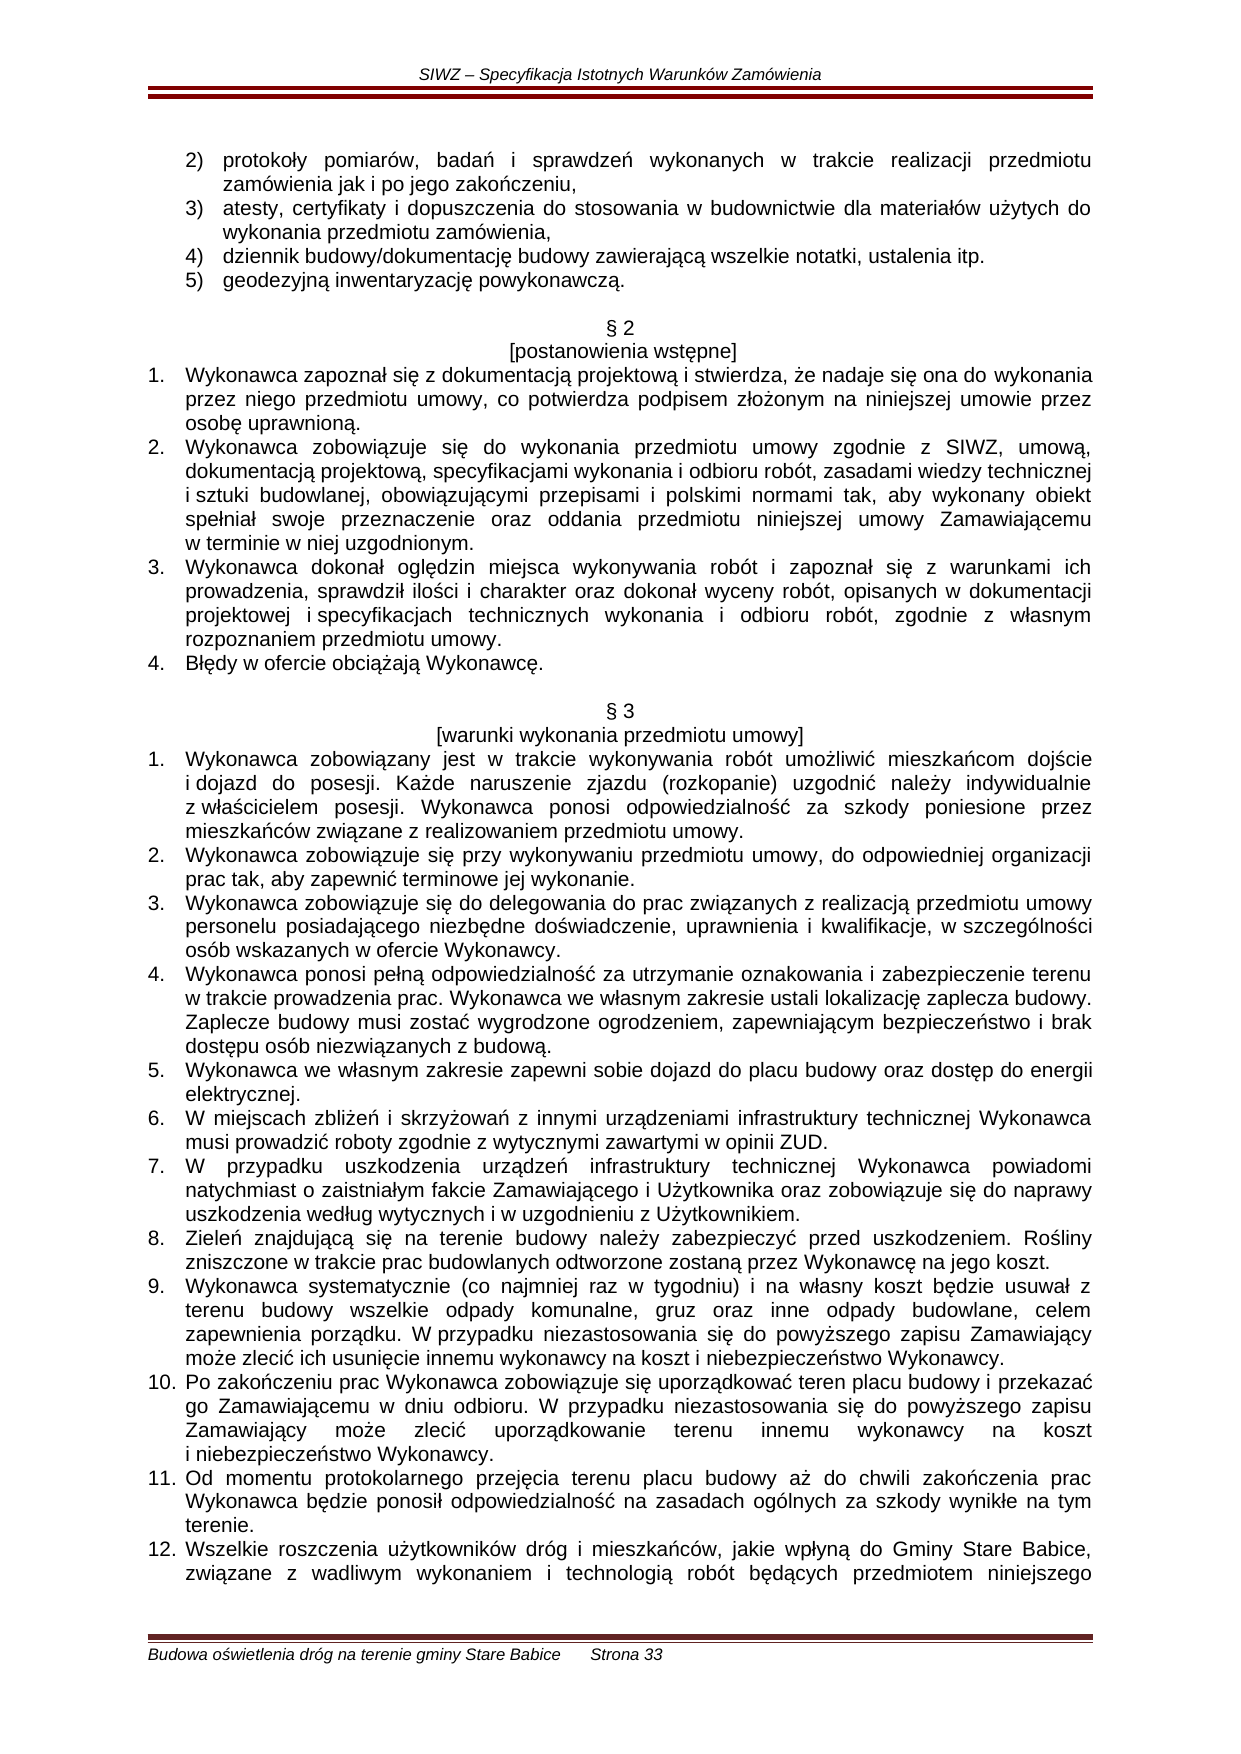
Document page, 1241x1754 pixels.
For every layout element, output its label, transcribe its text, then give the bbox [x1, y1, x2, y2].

list W przypadku uszkodzenia urządzeń infrastruktury technicznej Wykonawca powiadomi natychmiast o zaistniałym fakcie Zamawiającego i Użytkownika oraz zobowiązuje się do naprawy uszkodzenia według wytycznych i w uzgodnieniu z Użytkownikiem. [148, 1154, 1093, 1226]
list Od momentu protokolarnego przejęcia terenu placu budowy aż do chwili zakończenia prac Wykonawca będzie ponosił odpowiedzialność na zasadach ogólnych za szkody wynikłe na tym terenie. [148, 1465, 1093, 1537]
list Po zakończeniu prac Wykonawca zobowiązuje się uporządkować teren placu budowy i przekazać go Zamawiającemu w dniu odbioru. W przypadku niezastosowania się do powyższego zapisu Zamawiający może zlecić uporządkowanie terenu innemu wykonawcy na koszt i niebezpieczeństwo Wykonawcy. [148, 1369, 1093, 1465]
list protokoły pomiarów, badań i sprawdzeń wykonanych w trakcie realizacji przedmiotu zamówienia jak i po jego zakończeniu, [185, 148, 1093, 196]
list atesty, certyfikaty i dopuszczenia do stosowania w budownictwie dla materiałów użytych do wykonania przedmiotu zamówienia, [185, 196, 1093, 243]
list Wykonawca zobowiązuje się do wykonania przedmiotu umowy zgodnie z SIWZ, umową, dokumentacją projektową, specyfikacjami wykonania i odbioru robót, zasadami wiedzy technicznej i sztuki budowlanej, obowiązującymi przepisami i polskimi normami tak, aby wykonany obiekt spełniał swoje przeznaczenie oraz oddania przedmiotu niniejszej umowy Zamawiającemu w terminie w niej uzgodnionym. [148, 435, 1093, 555]
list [148, 1537, 1093, 1585]
list Zieleń znajdującą się na terenie budowy należy zabezpieczyć przed uszkodzeniem. Rośliny zniszczone w trakcie prac budowlanych odtworzone zostaną przez Wykonawcę na jego koszt. [148, 1226, 1093, 1274]
text § 2 [148, 315, 1093, 339]
list dziennik budowy/dokumentację budowy zawierającą wszelkie notatki, ustalenia itp. [185, 243, 1093, 267]
list Wykonawca zapoznał się z dokumentacją projektową i stwierdza, że nadaje się ona do wykonania przez niego przedmiotu umowy, co potwierdza podpisem złożonym na niniejszej umowie przez osobę uprawnioną. [148, 363, 1093, 435]
list Błędy w ofercie obciążają Wykonawcę. [148, 651, 1093, 675]
list geodezyjną inwentaryzację powykonawczą. [185, 267, 1093, 291]
text § 3 [warunki wykonania przedmiotu umowy] [148, 699, 1093, 747]
text [postanowienia wstępne] [148, 339, 1093, 363]
list Wykonawca ponosi pełną odpowiedzialność za utrzymanie oznakowania i zabezpieczenie terenu w trakcie prowadzenia prac. Wykonawca we własnym zakresie ustali lokalizację zaplecza budowy. Zaplecze budowy musi zostać wygrodzone ogrodzeniem, zapewniającym bezpieczeństwo i brak dostępu osób niezwiązanych z budową. [148, 962, 1093, 1058]
list Wykonawca zobowiązany jest w trakcie wykonywania robót umożliwić mieszkańcom dojście i dojazd do posesji. Każde naruszenie zjazdu (rozkopanie) uzgodnić należy indywidualnie z właścicielem posesji. Wykonawca ponosi odpowiedzialność za szkody poniesione przez mieszkańców związane z realizowaniem przedmiotu umowy. [148, 747, 1093, 842]
list Wykonawca systematycznie (co najmniej raz w tygodniu) i na własny koszt będzie usuwał z terenu budowy wszelkie odpady komunalne, gruz oraz inne odpady budowlane, celem zapewnienia porządku. W przypadku niezastosowania się do powyższego zapisu Zamawiający może zlecić ich usunięcie innemu wykonawcy na koszt i niebezpieczeństwo Wykonawcy. [148, 1274, 1093, 1369]
list Wykonawca zobowiązuje się do delegowania do prac związanych z realizacją przedmiotu umowy personelu posiadającego niezbędne doświadczenie, uprawnienia i kwalifikacje, w szczególności osób wskazanych w ofercie Wykonawcy. [148, 890, 1093, 962]
list Wykonawca dokonał oględzin miejsca wykonywania robót i zapoznał się z warunkami ich prowadzenia, sprawdził ilości i charakter oraz dokonał wyceny robót, opisanych w dokumentacji projektowej i specyfikacjach technicznych wykonania i odbioru robót, zgodnie z własnym rozpoznaniem przedmiotu umowy. [148, 555, 1093, 651]
list Wykonawca we własnym zakresie zapewni sobie dojazd do placu budowy oraz dostęp do energii elektrycznej. [148, 1058, 1093, 1106]
list Wykonawca zobowiązuje się przy wykonywaniu przedmiotu umowy, do odpowiedniej organizacji prac tak, aby zapewnić terminowe jej wykonanie. [148, 842, 1093, 890]
list W miejscach zbliżeń i skrzyżowań z innymi urządzeniami infrastruktury technicznej Wykonawca musi prowadzić roboty zgodnie z wytycznymi zawartymi w opinii ZUD. [148, 1106, 1093, 1154]
